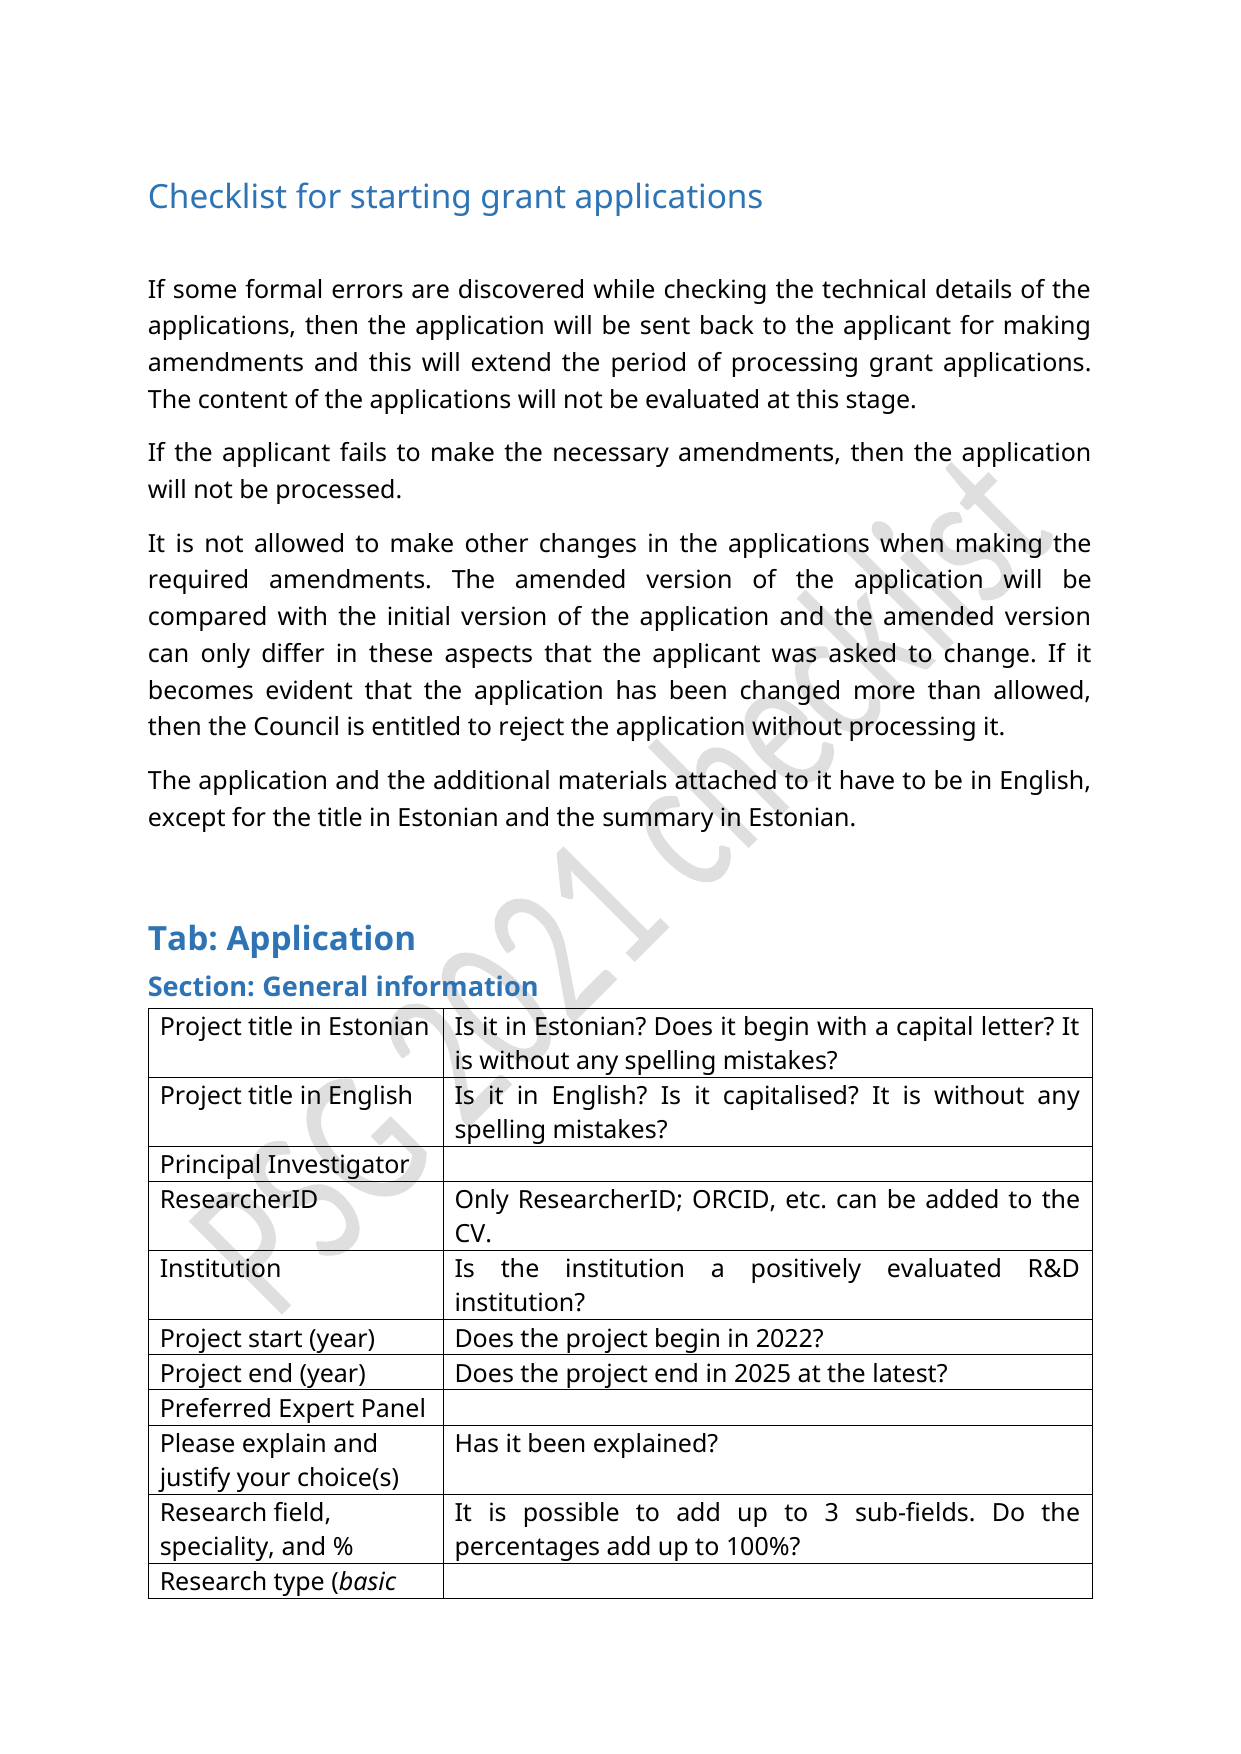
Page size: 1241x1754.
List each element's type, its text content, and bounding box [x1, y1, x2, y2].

text The application and the additional materials attached to it have to be in English, except for the title in Estonian and the summary in Estonian. [148, 762, 1092, 833]
table_cell Does the project begin in 2022? [444, 1320, 1092, 1354]
table_cell Research field, speciality, and % [149, 1495, 443, 1563]
subtitle Tab: Application [148, 914, 1092, 960]
table_header Is it in Estonian? Does it begin with a capital letter? It is without any spelling mistakes? [444, 1009, 1092, 1077]
text If some formal errors are discovered while checking the technical details of the applications, then the application will be sent back to the applicant for making amendments and this will extend the period of processing grant applications. The content of the applications will not be evaluated at this stage. [148, 271, 1092, 416]
subtitle Checklist for starting grant applications [148, 173, 1092, 218]
subtitle Section: General information [148, 968, 1092, 1004]
table_cell Preferred Expert Panel [149, 1390, 443, 1424]
text It is not allowed to make other changes in the applications when making the required amendments. The amended version of the application will be compared with the initial version of the application and the amended version can only differ in these aspects that the applicant was asked to change. If it becomes evident that the application has been changed more than allowed, then the Council is entitled to reject the application without processing it. [148, 525, 1092, 743]
table_cell Project title in English [149, 1078, 443, 1146]
table_cell ResearcherID [149, 1182, 443, 1250]
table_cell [149, 1564, 443, 1598]
text If the applicant fails to make the necessary amendments, then the application will not be processed. [148, 435, 1092, 506]
table_header Project title in Estonian [149, 1009, 443, 1077]
table_cell Has it been explained? [444, 1426, 1092, 1494]
table_cell It is possible to add up to 3 sub-fields. Do the percentages add up to 100%? [444, 1495, 1092, 1563]
table_cell [444, 1564, 1092, 1598]
table_cell [444, 1147, 1092, 1181]
table_cell Only ResearcherID; ORCID, etc. can be added to the CV. [444, 1182, 1092, 1250]
table_cell Is it in English? Is it capitalised? It is without any spelling mistakes? [444, 1078, 1092, 1146]
table_cell Please explain and justify your choice(s) [149, 1426, 443, 1494]
table_cell Project start (year) [149, 1320, 443, 1354]
table_cell Project end (year) [149, 1355, 443, 1389]
table_cell Is the institution a positively evaluated R&D institution? [444, 1251, 1092, 1319]
table_cell Does the project end in 2025 at the latest? [444, 1355, 1092, 1389]
table_cell [444, 1390, 1092, 1424]
table_cell Principal Investigator [149, 1147, 443, 1181]
table_cell Institution [149, 1251, 443, 1319]
